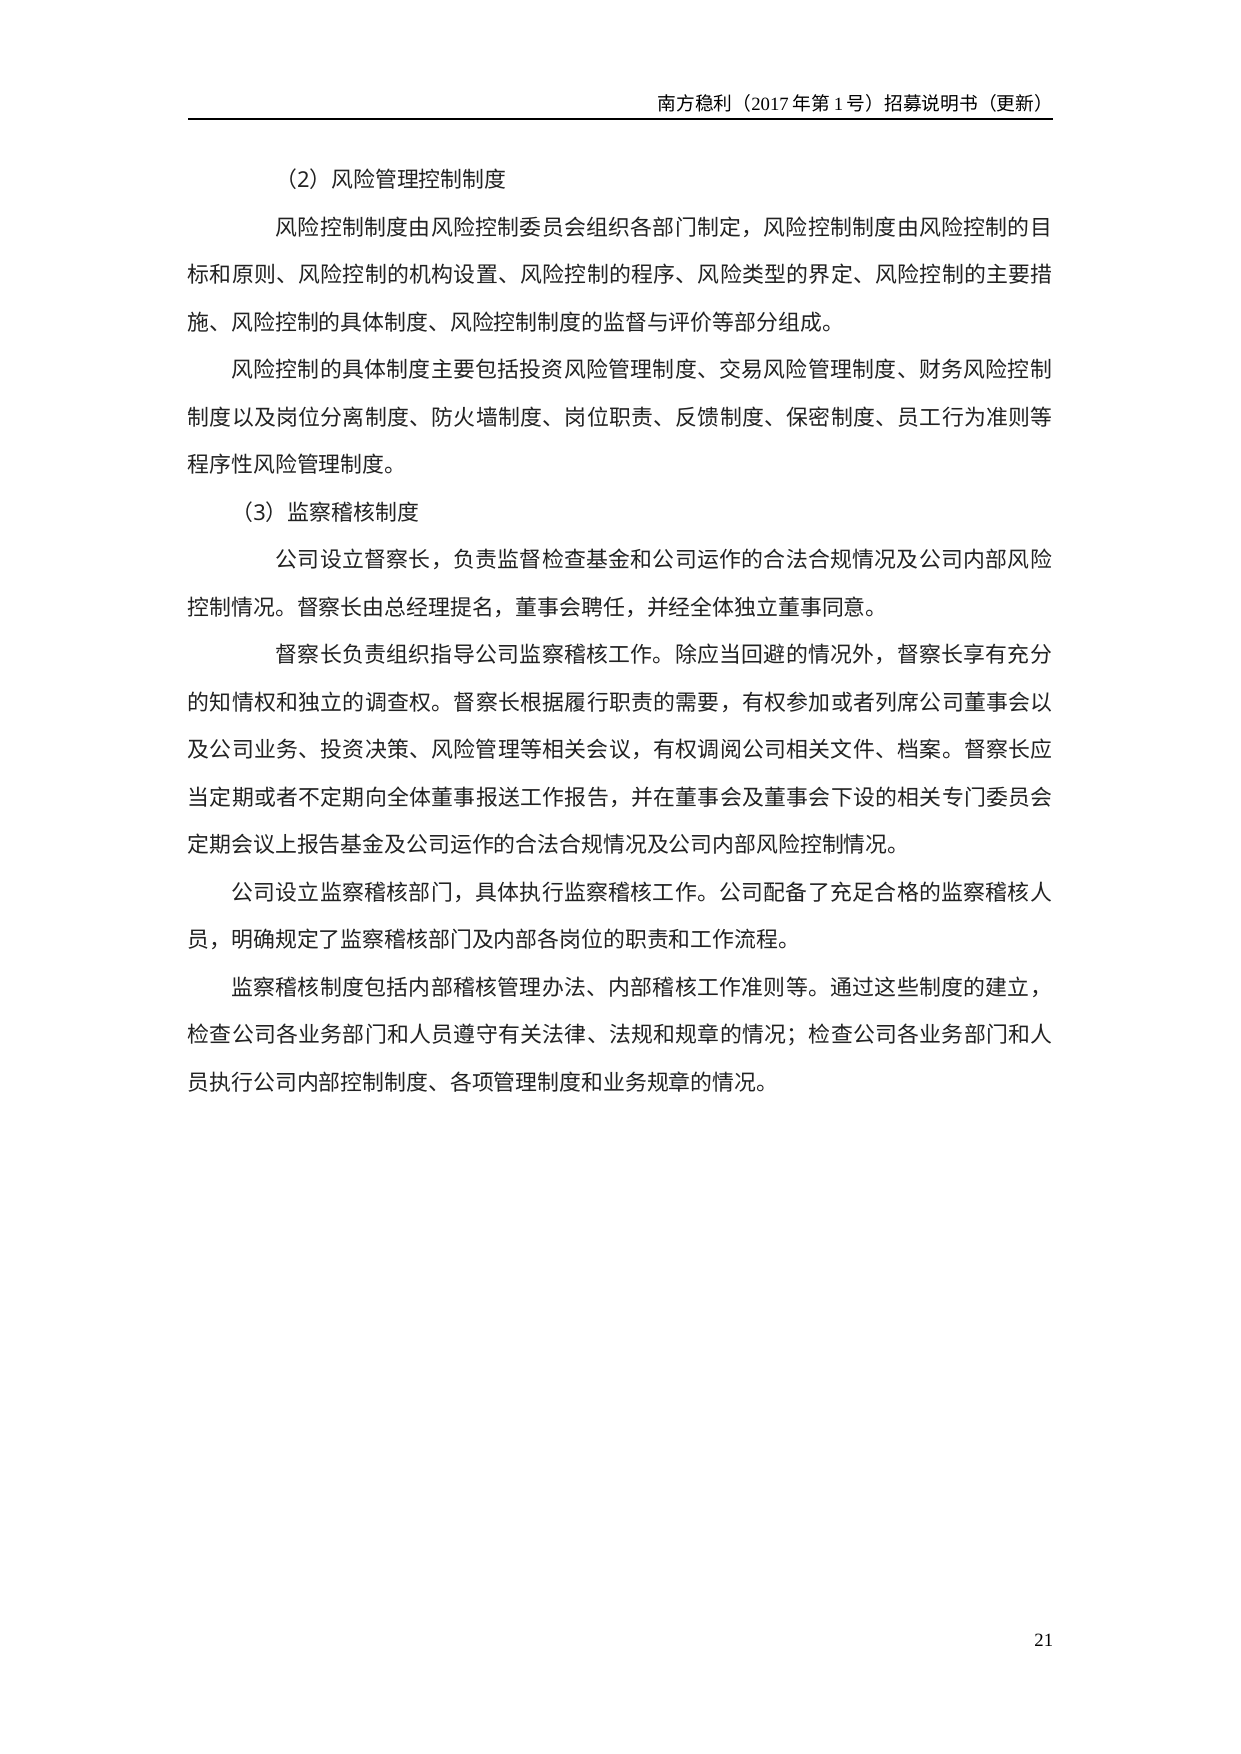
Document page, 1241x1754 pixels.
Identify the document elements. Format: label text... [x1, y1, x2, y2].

text 风险控制的具体制度主要包括投资风险管理制度、交易风险管理制度、财务风险控制制度以及岗位分离制度、防火墙制度、岗位职责、反馈制度、保密制度、员工行为准则等程序性风险管理制度。 [187, 352, 1053, 479]
text 公司设立监察稽核部门，具体执行监察稽核工作。公司配备了充足合格的监察稽核人员，明确规定了监察稽核部门及内部各岗位的职责和工作流程。 [187, 875, 1053, 954]
text （2）风险管理控制制度 [187, 162, 1053, 194]
text 监察稽核制度包括内部稽核管理办法、内部稽核工作准则等。通过这些制度的建立，检查公司各业务部门和人员遵守有关法律、法规和规章的情况；检查公司各业务部门和人员执行公司内部控制制度、各项管理制度和业务规章的情况。 [187, 970, 1053, 1096]
text 公司设立督察长，负责监督检查基金和公司运作的合法合规情况及公司内部风险控制情况。督察长由总经理提名，董事会聘任，并经全体独立董事同意。 [187, 542, 1053, 621]
text （3）监察稽核制度 [187, 494, 1053, 526]
text 风险控制制度由风险控制委员会组织各部门制定，风险控制制度由风险控制的目标和原则、风险控制的机构设置、风险控制的程序、风险类型的界定、风险控制的主要措施、风险控制的具体制度、风险控制制度的监督与评价等部分组成。 [187, 209, 1053, 336]
text 督察长负责组织指导公司监察稽核工作。除应当回避的情况外，督察长享有充分的知情权和独立的调查权。督察长根据履行职责的需要，有权参加或者列席公司董事会以及公司业务、投资决策、风险管理等相关会议，有权调阅公司相关文件、档案。督察长应当定期或者不定期向全体董事报送工作报告，并在董事会及董事会下设的相关专门委员会定期会议上报告基金及公司运作的合法合规情况及公司内部风险控制情况。 [187, 637, 1053, 859]
